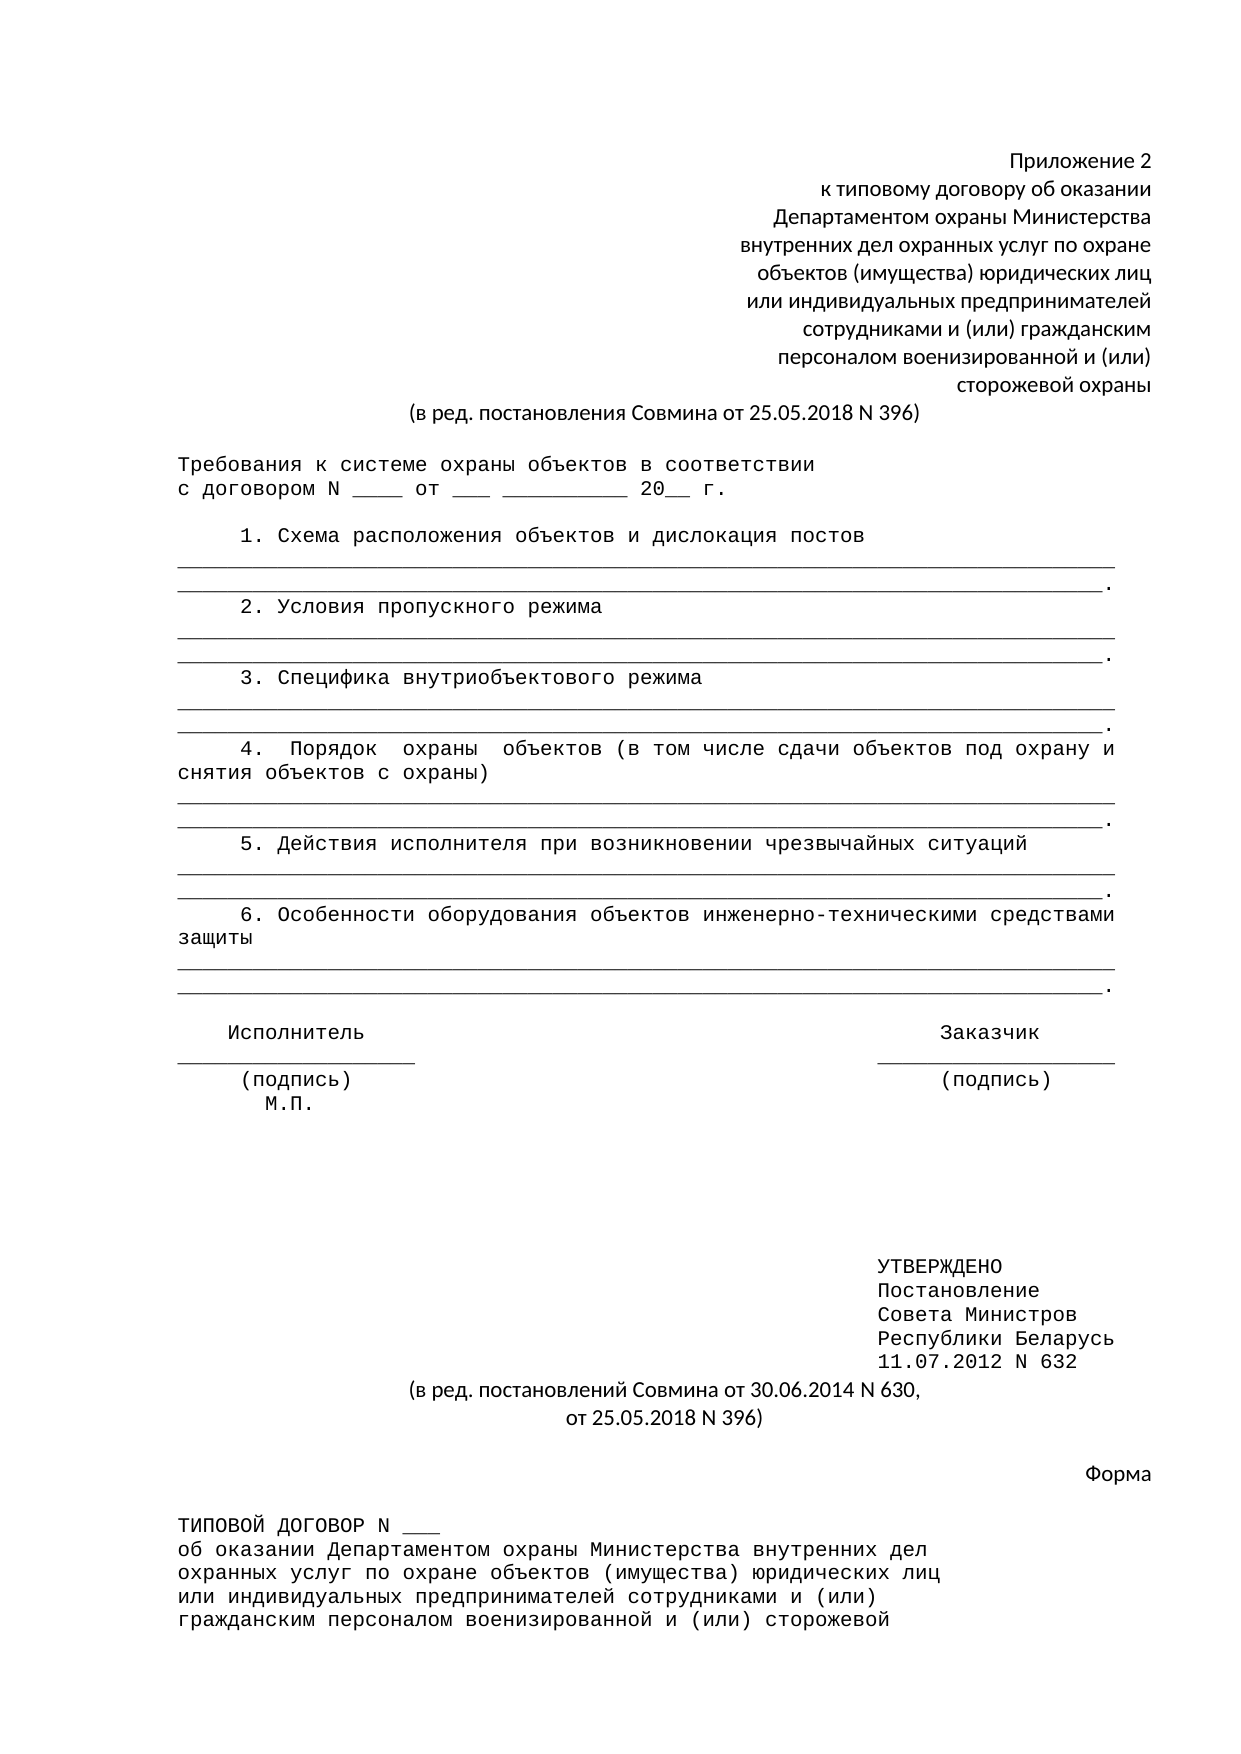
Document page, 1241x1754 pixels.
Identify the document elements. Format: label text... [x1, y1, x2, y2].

text ___________________________________________________________________________ [177, 856, 1152, 880]
text гражданским персоналом военизированной и (или) сторожевой [177, 1609, 1152, 1633]
text (в ред. постановлений Совмина от 30.06.2014 N 630, [177, 1375, 1152, 1403]
text Исполнитель Заказчик [177, 1022, 1152, 1046]
text персоналом военизированной и (или) [177, 342, 1152, 370]
text объектов (имущества) юридических лиц [177, 258, 1152, 286]
text 2. Условия пропускного режима [177, 596, 1152, 620]
text снятия объектов с охраны) [177, 762, 1152, 785]
text внутренних дел охранных услуг по охране [177, 230, 1152, 258]
text __________________________________________________________________________. [177, 714, 1152, 738]
text 11.07.2012 N 632 [177, 1351, 1152, 1375]
text или индивидуальных предпринимателей [177, 286, 1152, 314]
text УТВЕРЖДЕНО [177, 1257, 1152, 1280]
text __________________________________________________________________________. [177, 809, 1152, 833]
text 5. Действия исполнителя при возникновении чрезвычайных ситуаций [177, 833, 1152, 856]
text Департаментом охраны Министерства [177, 202, 1152, 230]
text (подпись) (подпись) [177, 1069, 1152, 1093]
text 1. Схема расположения объектов и дислокация постов [177, 525, 1152, 549]
text 4. Порядок охраны объектов (в том числе сдачи объектов под охрану и [177, 738, 1152, 762]
text ___________________________________________________________________________ [177, 691, 1152, 714]
text ___________________________________________________________________________ [177, 549, 1152, 573]
text защиты [177, 927, 1152, 951]
text Требования к системе охраны объектов в соответствии [177, 454, 1152, 478]
text к типовому договору об оказании [177, 174, 1152, 202]
text 6. Особенности оборудования объектов инженерно-техническими средствами [177, 904, 1152, 927]
text М.П. [177, 1093, 1152, 1116]
text ___________________ ___________________ [177, 1046, 1152, 1069]
text ___________________________________________________________________________ [177, 620, 1152, 643]
text ___________________________________________________________________________ [177, 785, 1152, 809]
text сторожевой охраны [177, 370, 1152, 398]
text __________________________________________________________________________. [177, 974, 1152, 998]
text с договором N ____ от ___ __________ 20__ г. [177, 478, 1152, 502]
text ___________________________________________________________________________ [177, 951, 1152, 974]
text __________________________________________________________________________. [177, 573, 1152, 596]
text __________________________________________________________________________. [177, 880, 1152, 904]
text Постановление [177, 1280, 1152, 1304]
text Приложение 2 [177, 146, 1152, 174]
text 3. Специфика внутриобъектового режима [177, 667, 1152, 691]
text ТИПОВОЙ ДОГОВОР N ___ [177, 1515, 1152, 1538]
text Форма [177, 1459, 1152, 1487]
text об оказании Департаментом охраны Министерства внутренних дел [177, 1538, 1152, 1562]
text или индивидуальных предпринимателей сотрудниками и (или) [177, 1586, 1152, 1609]
text (в ред. постановления Совмина от 25.05.2018 N 396) [177, 398, 1152, 426]
text охранных услуг по охране объектов (имущества) юридических лиц [177, 1562, 1152, 1586]
text Совета Министров [177, 1304, 1152, 1327]
text __________________________________________________________________________. [177, 643, 1152, 667]
text Республики Беларусь [177, 1327, 1152, 1351]
text от 25.05.2018 N 396) [177, 1403, 1152, 1431]
text сотрудниками и (или) гражданским [177, 314, 1152, 342]
